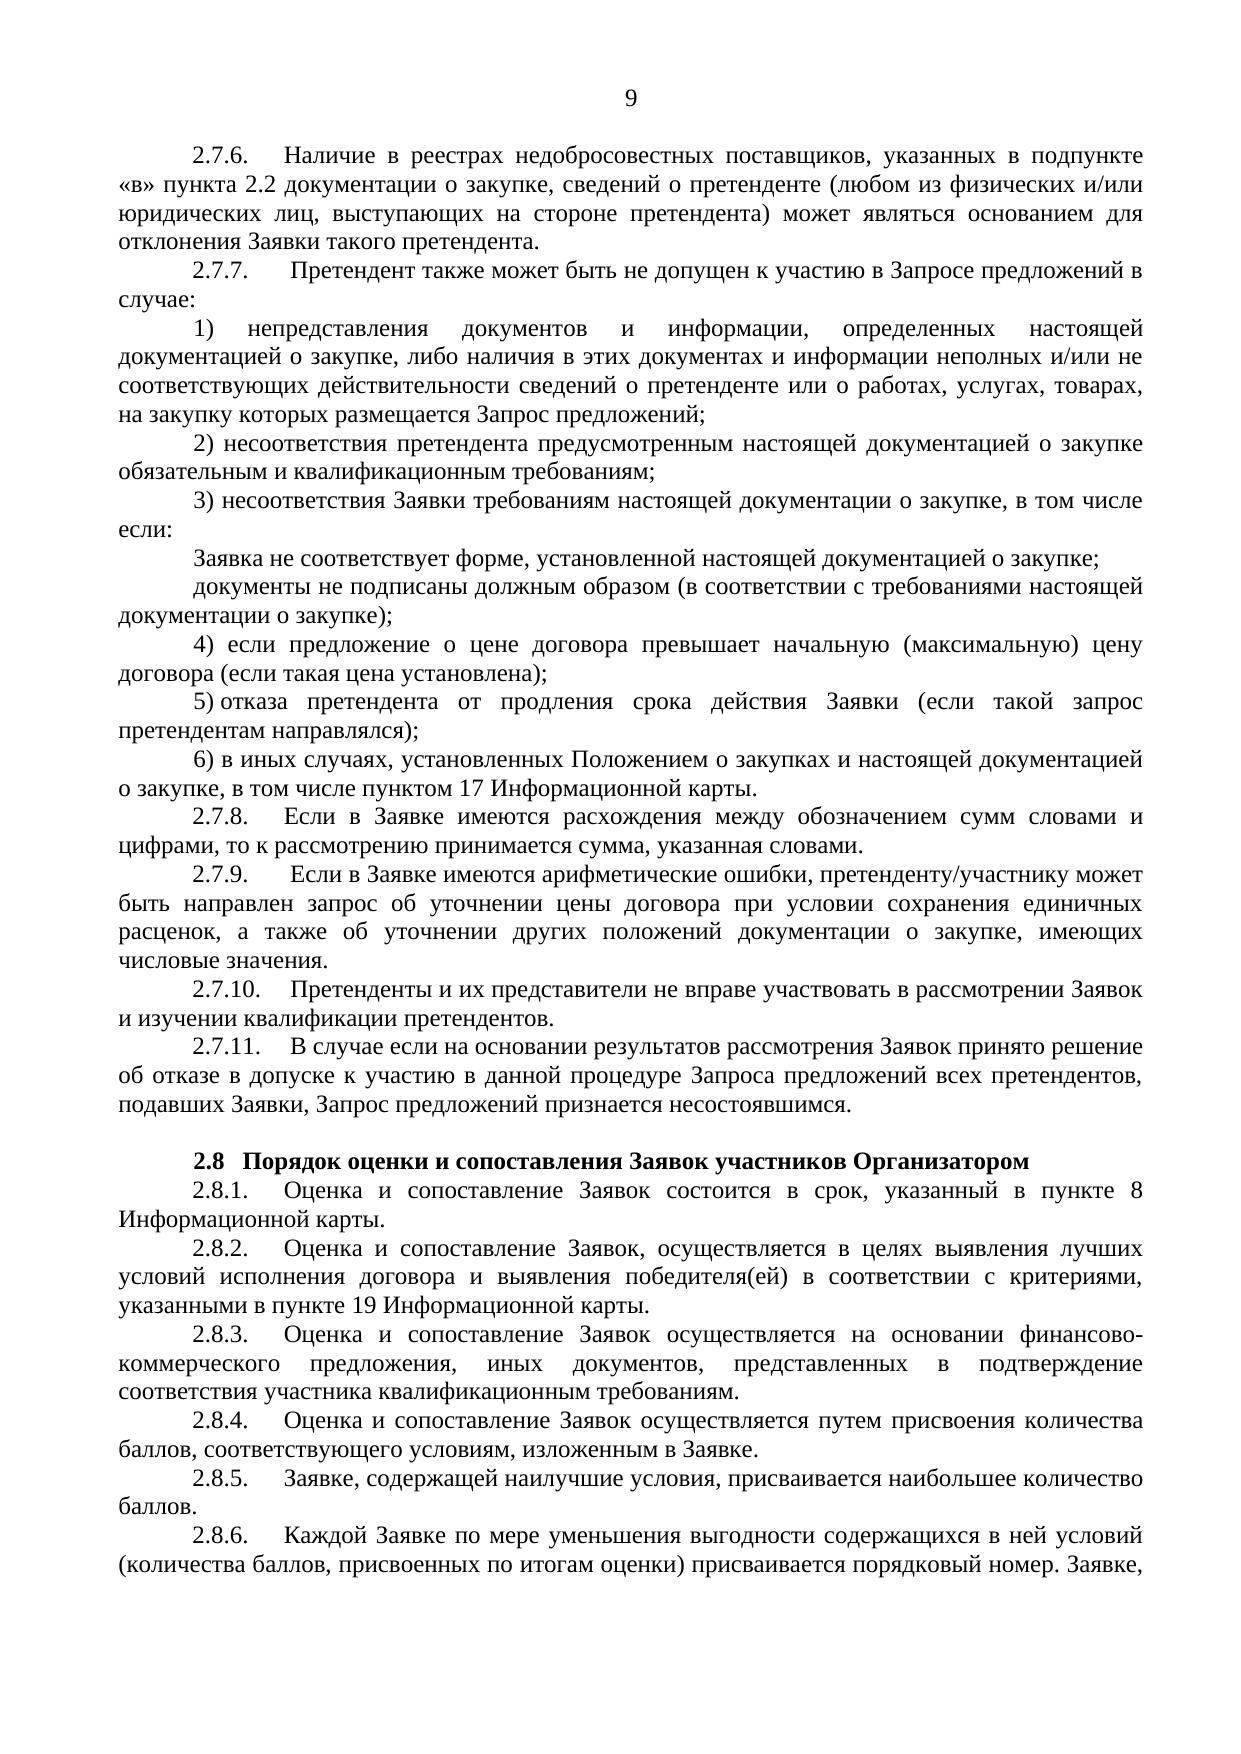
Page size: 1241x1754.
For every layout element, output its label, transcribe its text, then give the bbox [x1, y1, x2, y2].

text 5) отказа претендента от продления срока действия Заявки (если такой запрос претендентам направлялся); [118, 686, 1144, 744]
subtitle Порядок оценки и сопоставления Заявок участников Организатором [118, 1146, 1144, 1175]
text документы не подписаны должным образом (в соответствии с требованиями настоящей документации о закупке); [118, 571, 1144, 629]
list Если в Заявке имеются расхождения между обозначением сумм словами и цифрами, то к рассмотрению принимается сумма, указанная словами. [118, 801, 1144, 859]
list В случае если на основании результатов рассмотрения Заявок принято решение об отказе в допуске к участию в данной процедуре Запроса предложений всех претендентов, подавших Заявки, Запрос предложений признается несостоявшимся. [118, 1031, 1144, 1118]
text 3) несоответствия Заявки требованиям настоящей документации о закупке, в том числе если: [118, 485, 1144, 543]
list Претендент также может быть не допущен к участию в Запросе предложений в случае: [118, 255, 1144, 313]
list Оценка и сопоставление Заявок осуществляется путем присвоения количества баллов, соответствующего условиям, изложенным в Заявке. [118, 1405, 1144, 1463]
text 1) непредставления документов и информации, определенных настоящей документацией о закупке, либо наличия в этих документах и информации неполных и/или не соответствующих действительности сведений о претенденте или о работах, услугах, товарах, на закупку которых размещается Запрос предложений; [118, 313, 1144, 428]
text 6) в иных случаях, установленных Положением о закупках и настоящей документацией о закупке, в том числе пунктом 17 Информационной карты. [118, 744, 1144, 801]
list Если в Заявке имеются арифметические ошибки, претенденту/участнику может быть направлен запрос об уточнении цены договора при условии сохранения единичных расценок, а также об уточнении других положений документации о закупке, имеющих числовые значения. [118, 859, 1144, 974]
list Заявке, содержащей наилучшие условия, присваивается наибольшее количество баллов. [118, 1463, 1144, 1520]
list Оценка и сопоставление Заявок осуществляется на основании финансово-коммерческого предложения, иных документов, представленных в подтверждение соответствия участника квалификационным требованиям. [118, 1319, 1144, 1405]
text 2) несоответствия претендента предусмотренным настоящей документацией о закупке обязательным и квалификационным требованиям; [118, 428, 1144, 485]
text 4) если предложение о цене договора превышает начальную (максимальную) цену договора (если такая цена установлена); [118, 629, 1144, 686]
list Оценка и сопоставление Заявок состоится в срок, указанный в пункте 8 Информационной карты. [118, 1175, 1144, 1233]
list Наличие в реестрах недобросовестных поставщиков, указанных в подпункте «в» пункта 2.2 документации о закупке, сведений о претенденте (любом из физических и/или юридических лиц, выступающих на стороне претендента) может являться основанием для отклонения Заявки такого претендента. [118, 140, 1144, 255]
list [118, 1520, 1144, 1578]
list Претенденты и их представители не вправе участвовать в рассмотрении Заявок и изучении квалификации претендентов. [118, 974, 1144, 1031]
text Заявка не соответствует форме, установленной настоящей документацией о закупке; [118, 543, 1144, 571]
list Оценка и сопоставление Заявок, осуществляется в целях выявления лучших условий исполнения договора и выявления победителя(ей) в соответствии с критериями, указанными в пункте 19 Информационной карты. [118, 1233, 1144, 1319]
